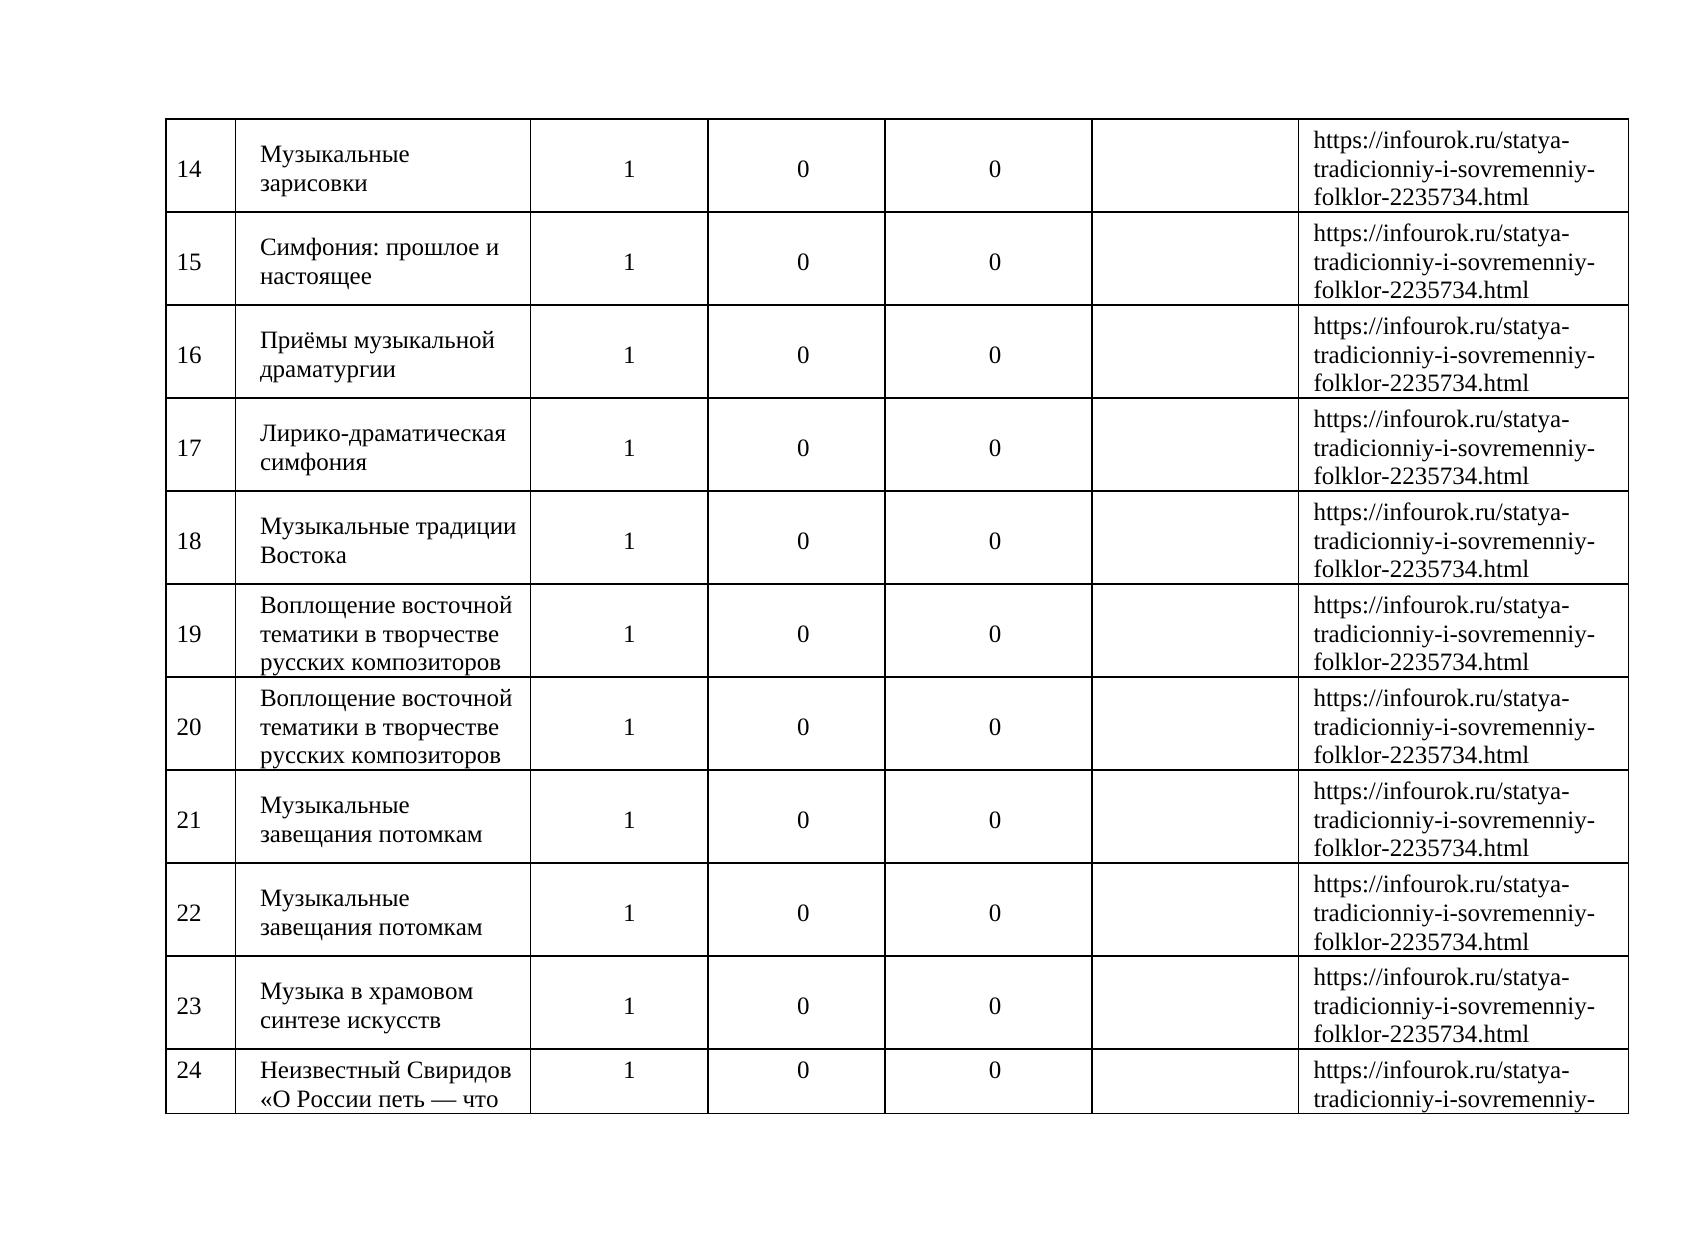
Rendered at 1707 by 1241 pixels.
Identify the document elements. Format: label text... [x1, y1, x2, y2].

table_cell [1093, 213, 1298, 304]
table_cell 1 [531, 585, 707, 676]
table_cell Лирико-драматическая симфония [236, 399, 530, 490]
table_cell 1 [531, 771, 707, 862]
table_cell 0 [886, 213, 1091, 304]
table_cell 21 [167, 771, 235, 862]
table_cell 0 [709, 213, 884, 304]
table_cell 1 [531, 399, 707, 490]
table_cell 0 [886, 1050, 1091, 1113]
table_cell 0 [709, 492, 884, 583]
table_cell 0 [886, 771, 1091, 862]
table_cell Воплощение восточной тематики в творчестве русских композиторов [236, 585, 530, 676]
table_cell 0 [886, 678, 1091, 769]
table_cell 0 [886, 585, 1091, 676]
table_cell 1 [531, 120, 707, 211]
table_cell 1 [531, 678, 707, 769]
table_cell [1093, 678, 1298, 769]
table_cell [1093, 492, 1298, 583]
table_cell 1 [531, 213, 707, 304]
table_cell 0 [886, 492, 1091, 583]
table_cell 0 [709, 120, 884, 211]
table_cell https://infourok.ru/statya-tradicionniy-i-sovremenniy-folklor-2235734.html [1299, 771, 1628, 862]
table_cell Симфония: прошлое и настоящее [236, 213, 530, 304]
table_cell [1299, 957, 1628, 1048]
table_cell [1093, 585, 1298, 676]
table_cell 0 [709, 1050, 884, 1113]
table_cell Приёмы музыкальной драматургии [236, 306, 530, 397]
table_cell 1 [531, 492, 707, 583]
table_cell 0 [709, 585, 884, 676]
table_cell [1299, 120, 1628, 211]
table_cell 0 [709, 864, 884, 955]
table_cell https://infourok.ru/statya-tradicionniy-i-sovremenniy-folklor-2235734.html [1299, 306, 1628, 397]
table_cell 0 [886, 864, 1091, 955]
table_cell [1093, 399, 1298, 490]
table_cell https://infourok.ru/statya-tradicionniy-i-sovremenniy-folklor-2235734.html [1299, 585, 1628, 676]
table_cell Музыкальные завещания потомкам [236, 771, 530, 862]
table_cell https://infourok.ru/statya-tradicionniy-i-sovremenniy-folklor-2235734.html [1299, 399, 1628, 490]
table_cell 0 [709, 399, 884, 490]
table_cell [236, 1050, 530, 1113]
table_cell Музыкальные завещания потомкам [236, 864, 530, 955]
table_cell [1093, 120, 1298, 211]
table_cell 18 [167, 492, 235, 583]
table_cell 17 [167, 399, 235, 490]
table_cell Музыкальные традиции Востока [236, 492, 530, 583]
table_cell 1 [531, 306, 707, 397]
table_cell 0 [886, 957, 1091, 1048]
table_cell 24 [167, 1050, 235, 1113]
table_cell 16 [167, 306, 235, 397]
table_cell 14 [167, 120, 235, 211]
table_cell [1093, 957, 1298, 1048]
table_cell [1093, 306, 1298, 397]
table_cell Воплощение восточной тематики в творчестве русских композиторов [236, 678, 530, 769]
table_cell 20 [167, 678, 235, 769]
table_cell 0 [709, 957, 884, 1048]
table_cell [1093, 1050, 1298, 1113]
table_cell 0 [709, 306, 884, 397]
table_cell 0 [709, 771, 884, 862]
table_cell 15 [167, 213, 235, 304]
table_cell https://infourok.ru/statya-tradicionniy-i-sovremenniy-folklor-2235734.html [1299, 864, 1628, 955]
table_cell 23 [167, 957, 235, 1048]
table_cell [1093, 864, 1298, 955]
table_cell 1 [531, 1050, 707, 1113]
table_cell 0 [886, 399, 1091, 490]
table_cell 0 [709, 678, 884, 769]
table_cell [1299, 1050, 1628, 1113]
table_cell 1 [531, 957, 707, 1048]
table_cell 19 [167, 585, 235, 676]
table_cell 0 [886, 306, 1091, 397]
table_cell Музыка в храмовом синтезе искусств [236, 957, 530, 1048]
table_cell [1299, 213, 1628, 304]
table_cell 22 [167, 864, 235, 955]
table_cell https://infourok.ru/statya-tradicionniy-i-sovremenniy-folklor-2235734.html [1299, 492, 1628, 583]
table_cell https://infourok.ru/statya-tradicionniy-i-sovremenniy-folklor-2235734.html [1299, 678, 1628, 769]
table_cell Музыкальные зарисовки [236, 120, 530, 211]
table_cell 1 [531, 864, 707, 955]
table_cell 0 [886, 120, 1091, 211]
table_cell [1093, 771, 1298, 862]
